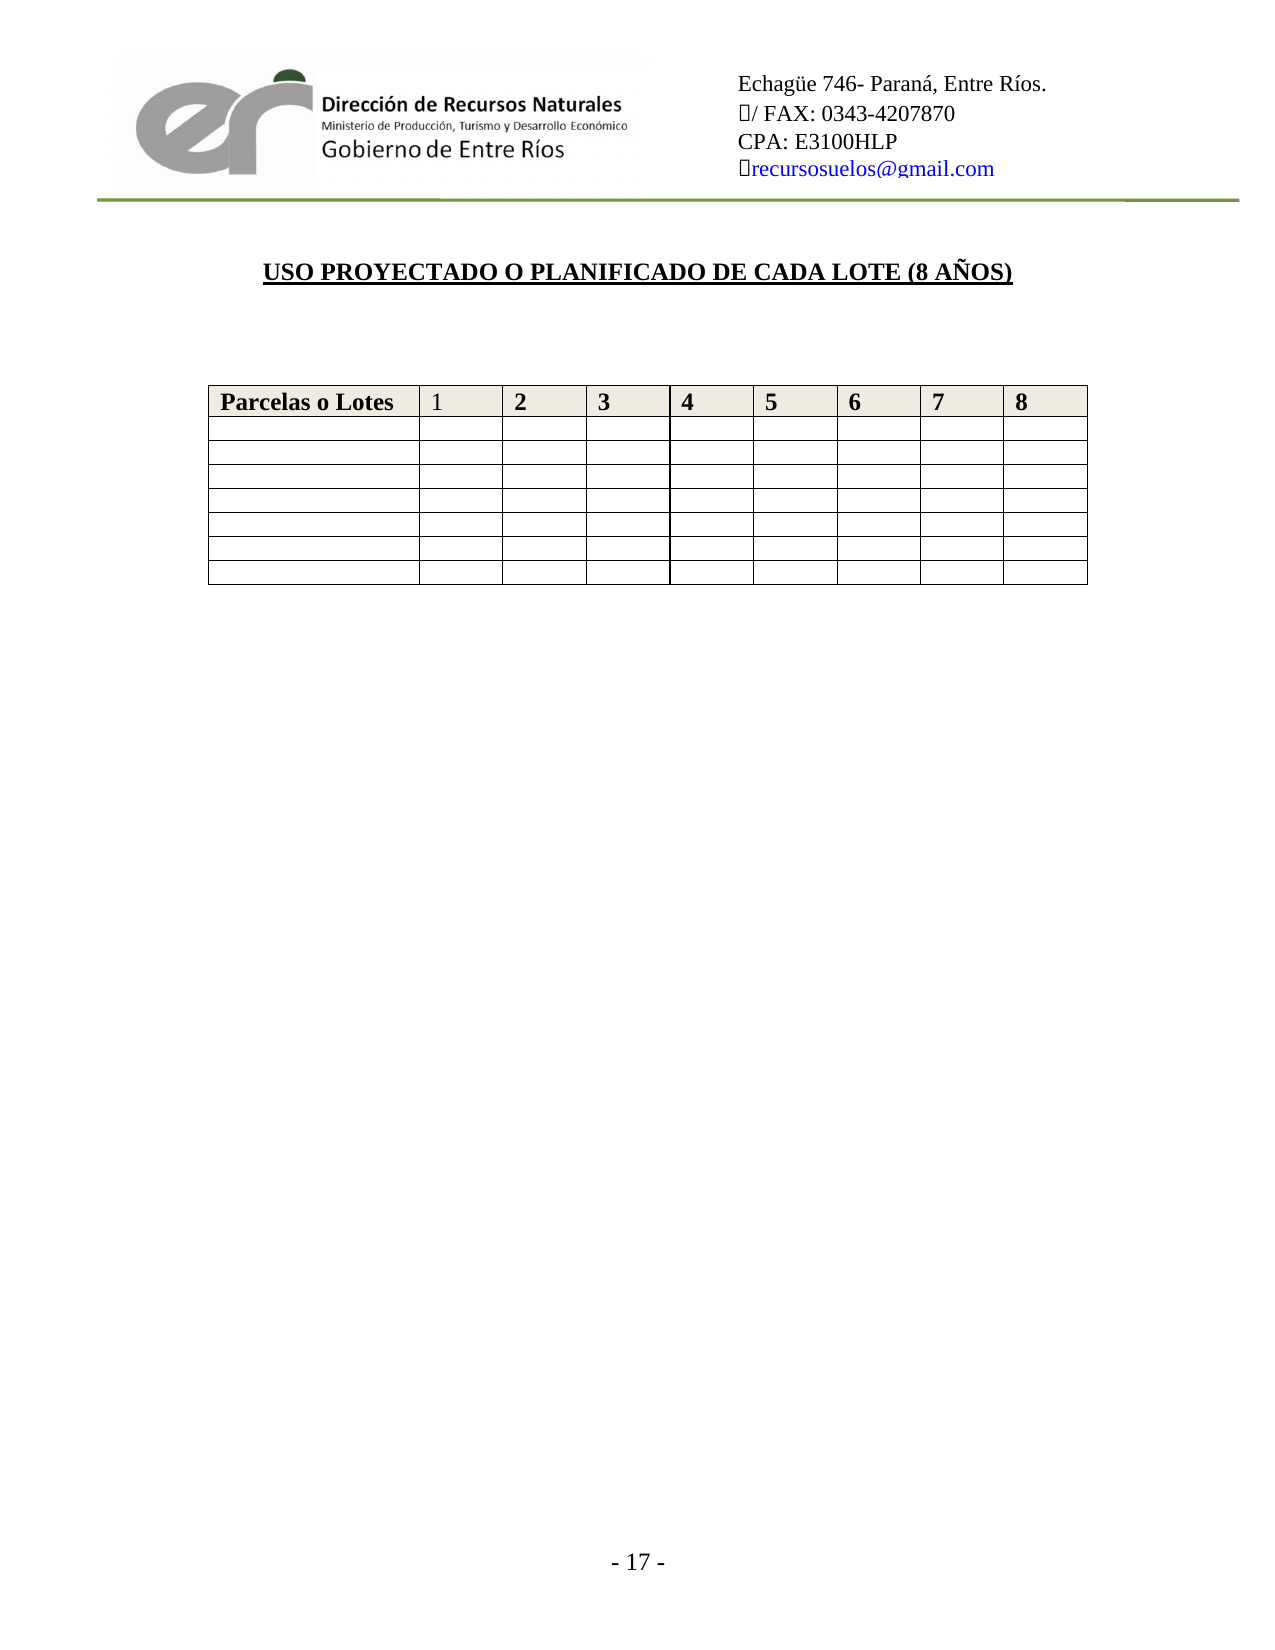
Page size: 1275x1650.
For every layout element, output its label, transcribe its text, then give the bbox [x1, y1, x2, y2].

table_cell [420, 537, 502, 560]
table_header 3 [587, 386, 669, 416]
table_cell [838, 513, 920, 536]
table_cell [754, 513, 837, 536]
table_cell [754, 561, 837, 584]
table_cell [503, 561, 586, 584]
table_cell [420, 441, 502, 464]
table_cell [587, 465, 669, 488]
table_cell [209, 561, 419, 584]
table_header 6 [838, 386, 920, 416]
table_cell [209, 441, 419, 464]
table_cell [209, 513, 419, 536]
picture [126, 68, 638, 175]
table_cell [671, 465, 753, 488]
table_cell [420, 561, 502, 584]
table_header 7 [921, 386, 1003, 416]
table_cell [754, 489, 837, 512]
table_cell [754, 417, 837, 439]
table_cell [1004, 465, 1087, 488]
table_cell [838, 537, 920, 560]
table_cell [1004, 537, 1087, 560]
table_cell [838, 417, 920, 439]
text USO PROYECTADO O PLANIFICADO DE CADA LOTE (8 AÑOS) [263, 257, 1102, 286]
table_cell [671, 513, 753, 536]
table_cell [503, 537, 586, 560]
table_cell [921, 441, 1003, 464]
table_cell [838, 561, 920, 584]
table_cell [503, 513, 586, 536]
table_cell [209, 417, 419, 439]
table_cell [420, 513, 502, 536]
table_cell [754, 537, 837, 560]
table_cell [1004, 441, 1087, 464]
table_cell [503, 489, 586, 512]
table_cell [420, 465, 502, 488]
table_header 4 [671, 386, 753, 416]
table_header 8 [1004, 386, 1087, 416]
table_cell [1004, 561, 1087, 584]
table_cell [587, 561, 669, 584]
table_cell [671, 417, 753, 439]
table_cell [921, 489, 1003, 512]
table_cell [420, 417, 502, 439]
table_cell [754, 465, 837, 488]
table_header 2 [503, 386, 586, 416]
table_header Parcelas o Lotes [209, 386, 419, 416]
table_cell [209, 537, 419, 560]
table_cell [671, 537, 753, 560]
table_cell [587, 489, 669, 512]
table_cell [671, 561, 753, 584]
table_cell [921, 513, 1003, 536]
table_cell [1004, 489, 1087, 512]
table_header 1 [420, 386, 502, 416]
table_cell [671, 489, 753, 512]
table_cell [420, 489, 502, 512]
table_cell [921, 417, 1003, 439]
table_cell [587, 441, 669, 464]
table_header 5 [754, 386, 837, 416]
table_cell [1004, 417, 1087, 439]
table_cell [838, 465, 920, 488]
table_cell [503, 417, 586, 439]
table_cell [587, 513, 669, 536]
table_cell [503, 441, 586, 464]
table_cell [921, 561, 1003, 584]
table_cell [838, 441, 920, 464]
table_cell [671, 441, 753, 464]
table_cell [587, 417, 669, 439]
table_cell [754, 441, 837, 464]
table_cell [921, 537, 1003, 560]
table_cell [838, 489, 920, 512]
table_cell [503, 465, 586, 488]
table_cell [209, 489, 419, 512]
table_cell [587, 537, 669, 560]
table_cell [921, 465, 1003, 488]
table_cell [209, 465, 419, 488]
table_cell [1004, 513, 1087, 536]
